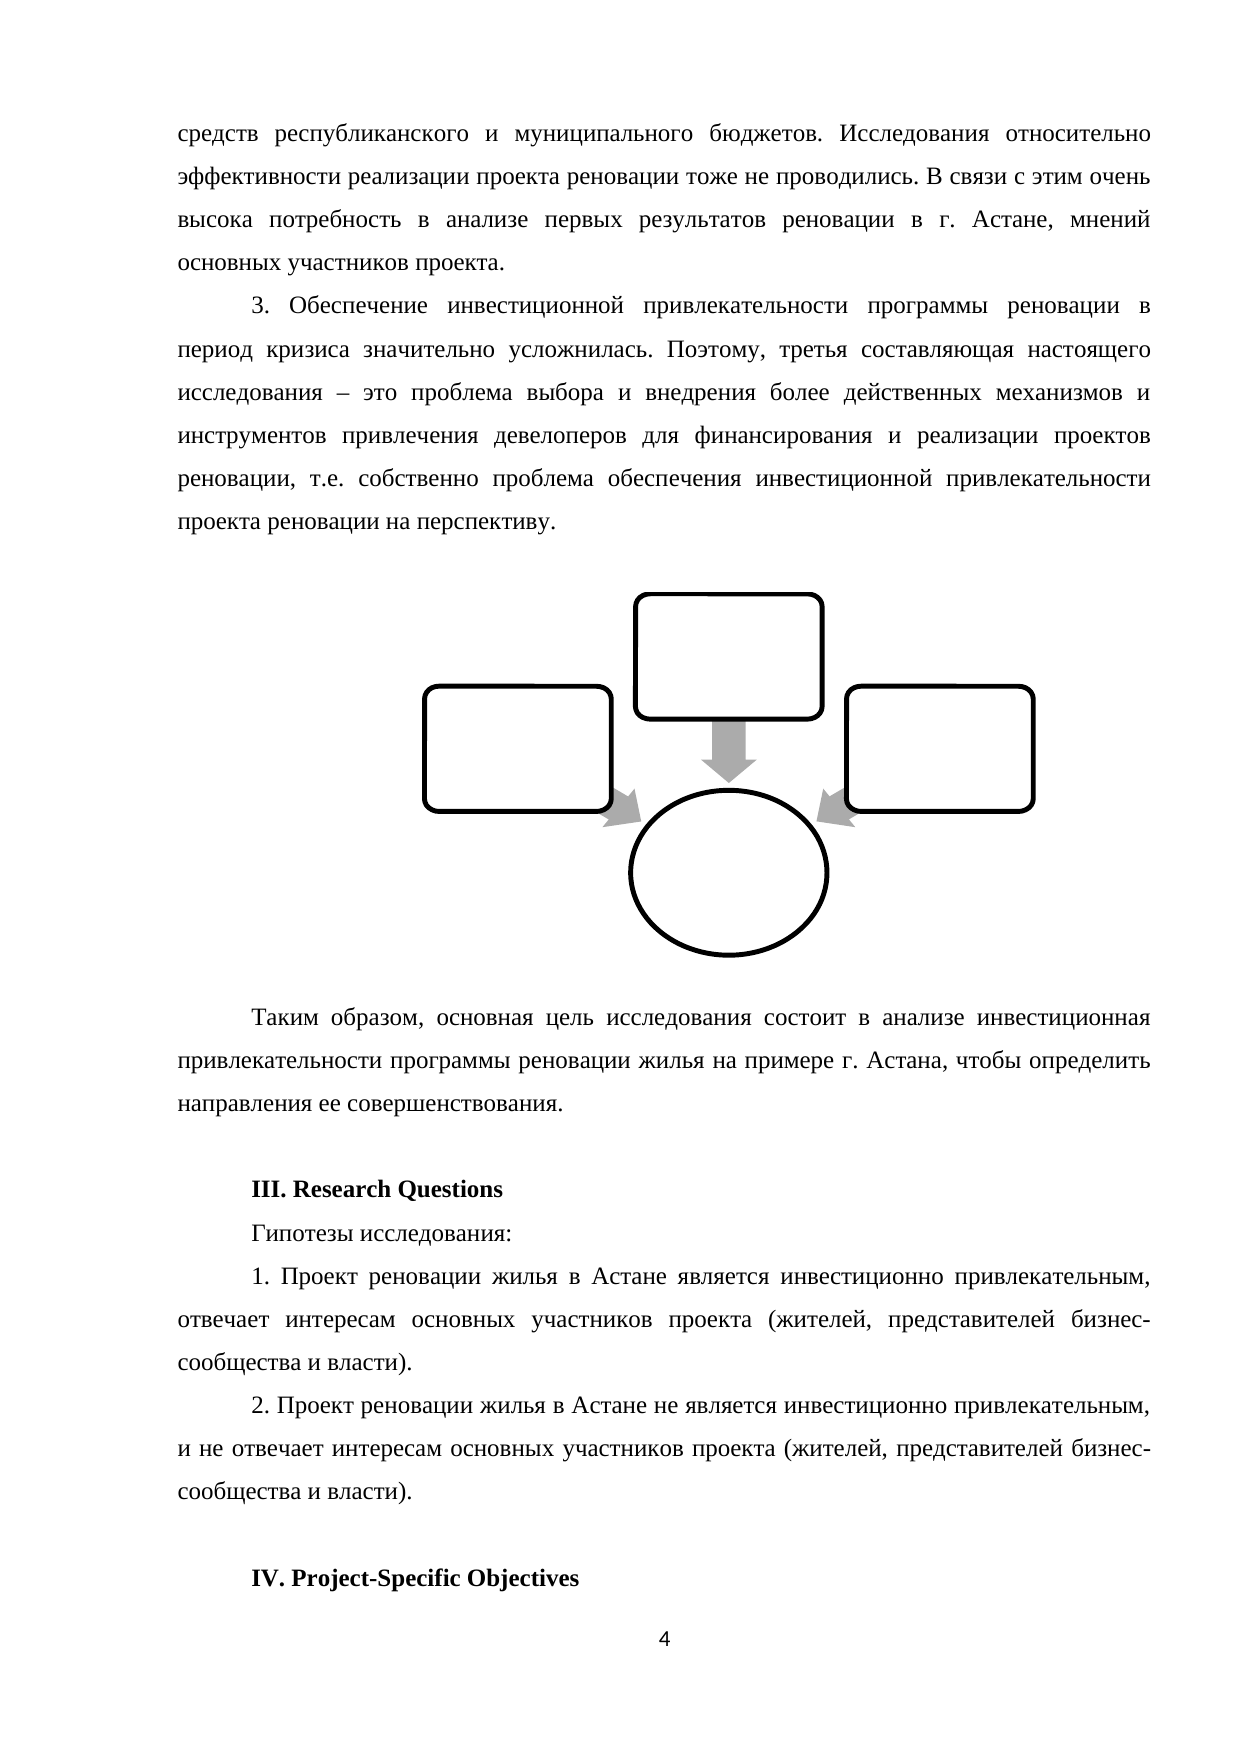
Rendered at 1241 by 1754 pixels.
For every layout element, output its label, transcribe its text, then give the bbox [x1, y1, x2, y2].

text 1. Проект реновации жилья в Астане является инвестиционно привлекательным, отвечает интересам основных участников проекта (жителей, представителей бизнес-сообщества и власти). [177, 1261, 1152, 1376]
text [177, 118, 1152, 276]
text III. Research Questions [177, 1174, 1152, 1203]
text Гипотезы исследования: [177, 1218, 1152, 1246]
text 3. Обеспечение инвестиционной привлекательности программы реновации в период кризиса значительно усложнилась. Поэтому, третья составляющая настоящего исследования – это проблема выбора и внедрения более действенных механизмов и инструментов привлечения девелоперов для финансирования и реализации проектов реновации, т.е. собственно проблема обеспечения инвестиционной привлекательности проекта реновации на перспективу. [177, 291, 1152, 535]
text IV. Project-Specific Objectives [177, 1563, 1152, 1591]
text Таким образом, основная цель исследования состоит в анализе инвестиционная привлекательности программы реновации жилья на примере г. Астана, чтобы определить направления ее совершенствования. [177, 1002, 1152, 1117]
text 2. Проект реновации жилья в Астане не является инвестиционно привлекательным, и не отвечает интересам основных участников проекта (жителей, представителей бизнес-сообщества и власти). [177, 1390, 1152, 1505]
